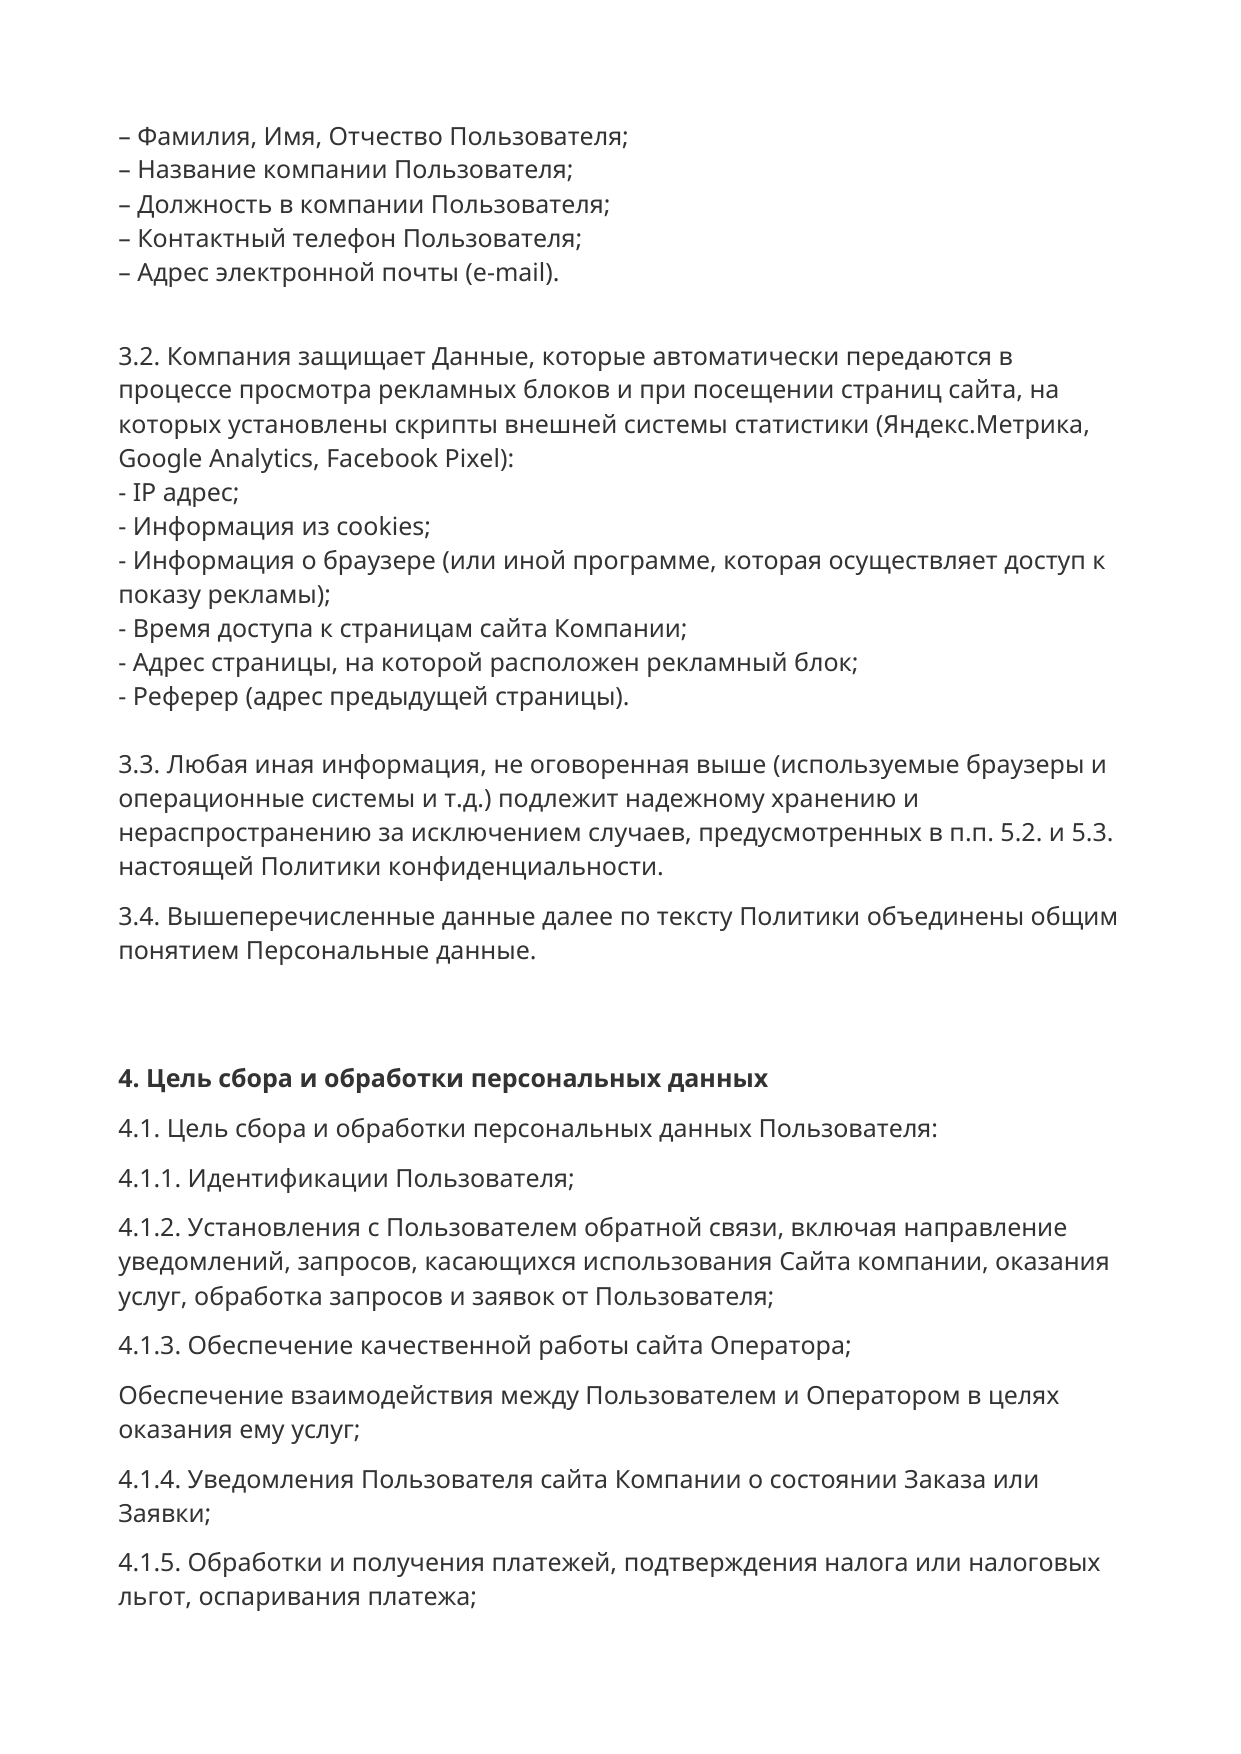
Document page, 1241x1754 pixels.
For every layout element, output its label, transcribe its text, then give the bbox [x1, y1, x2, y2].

text 3.2. Компания защищает Данные, которые автоматически передаются в процессе просмотра рекламных блоков и при посещении страниц сайта, на которых установлены скрипты внешней системы статистики (Яндекс.Метрика, Google Analytics, Facebook Pixel): - IP адрес; - Информация из cookies; - Информация о браузере (или иной программе, которая осуществляет доступ к показу рекламы); - Время доступа к страницам сайта Компании; - Адрес страницы, на которой расположен рекламный блок; - Реферер (адрес предыдущей страницы). 3.3. Любая иная информация, не оговоренная выше (используемые браузеры и операционные системы и т.д.) подлежит надежному хранению и нераспространению за исключением случаев, предусмотренных в п.п. 5.2. и 5.3. настоящей Политики конфиденциальности. [118, 304, 1122, 883]
text 4.1.1. Идентификации Пользователя; [118, 1160, 1122, 1194]
text 4.1.4. Уведомления Пользователя сайта Компании о состоянии Заказа или Заявки; [118, 1461, 1122, 1529]
text 4.1. Цель сбора и обработки персональных данных Пользователя: [118, 1111, 1122, 1145]
text 4.1.5. Обработки и получения платежей, подтверждения налога или налоговых льгот, оспаривания платежа; [118, 1545, 1122, 1613]
text 4. Цель сбора и обработки персональных данных [118, 1061, 1122, 1095]
text 3.4. Вышеперечисленные данные далее по тексту Политики объединены общим понятием Персональные данные. [118, 899, 1122, 967]
text Обеспечение взаимодействия между Пользователем и Оператором в целях оказания ему услуг; [118, 1377, 1122, 1446]
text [118, 118, 1122, 288]
text 4.1.2. Установления с Пользователем обратной связи, включая направление уведомлений, запросов, касающихся использования Сайта компании, оказания услуг, обработка запросов и заявок от Пользователя; [118, 1210, 1122, 1312]
text 4.1.3. Обеспечение качественной работы сайта Оператора; [118, 1328, 1122, 1362]
